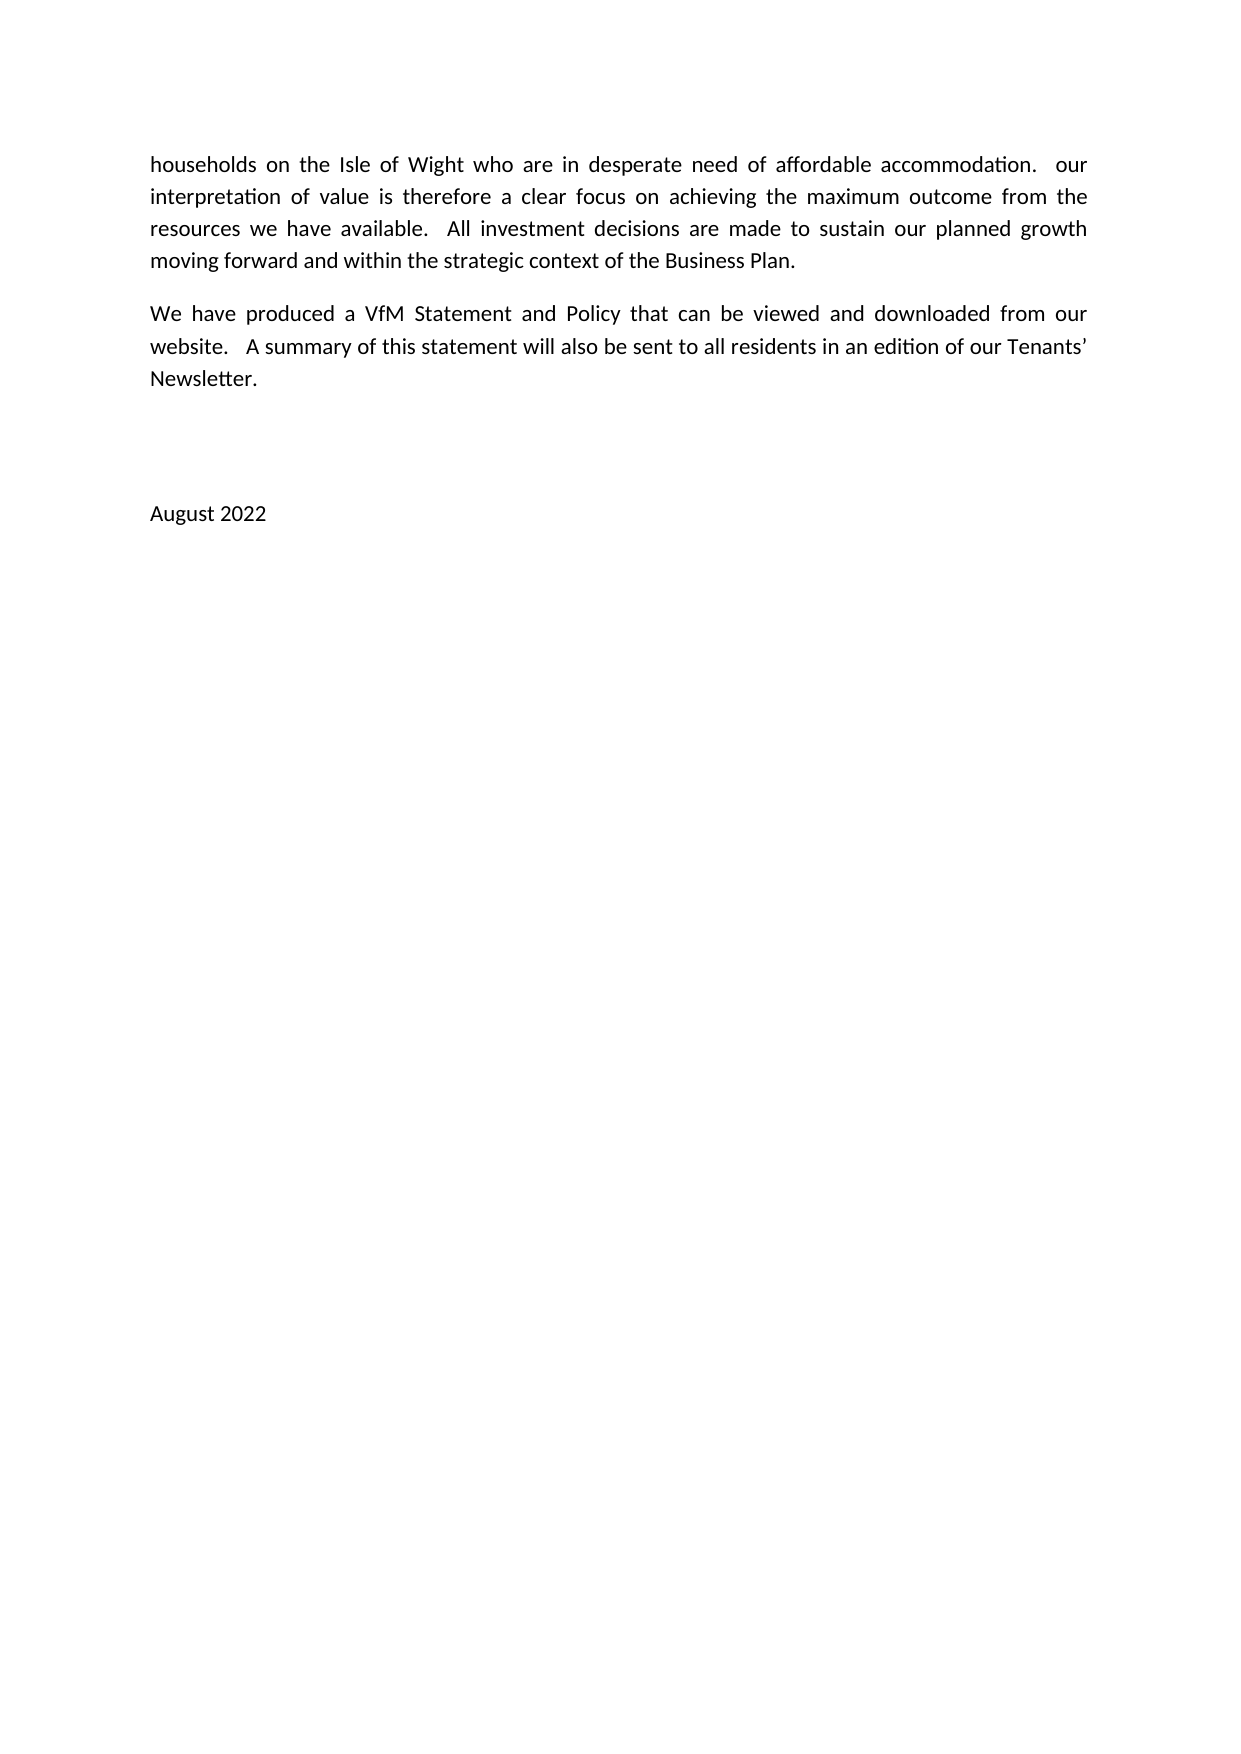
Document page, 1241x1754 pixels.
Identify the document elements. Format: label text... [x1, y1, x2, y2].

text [150, 150, 1090, 274]
text August 2022 [150, 499, 1090, 527]
text We have produced a VfM Statement and Policy that can be viewed and downloaded from our website. A summary of this statement will also be sent to all residents in an edition of our Tenants’ Newsletter. [150, 299, 1090, 392]
